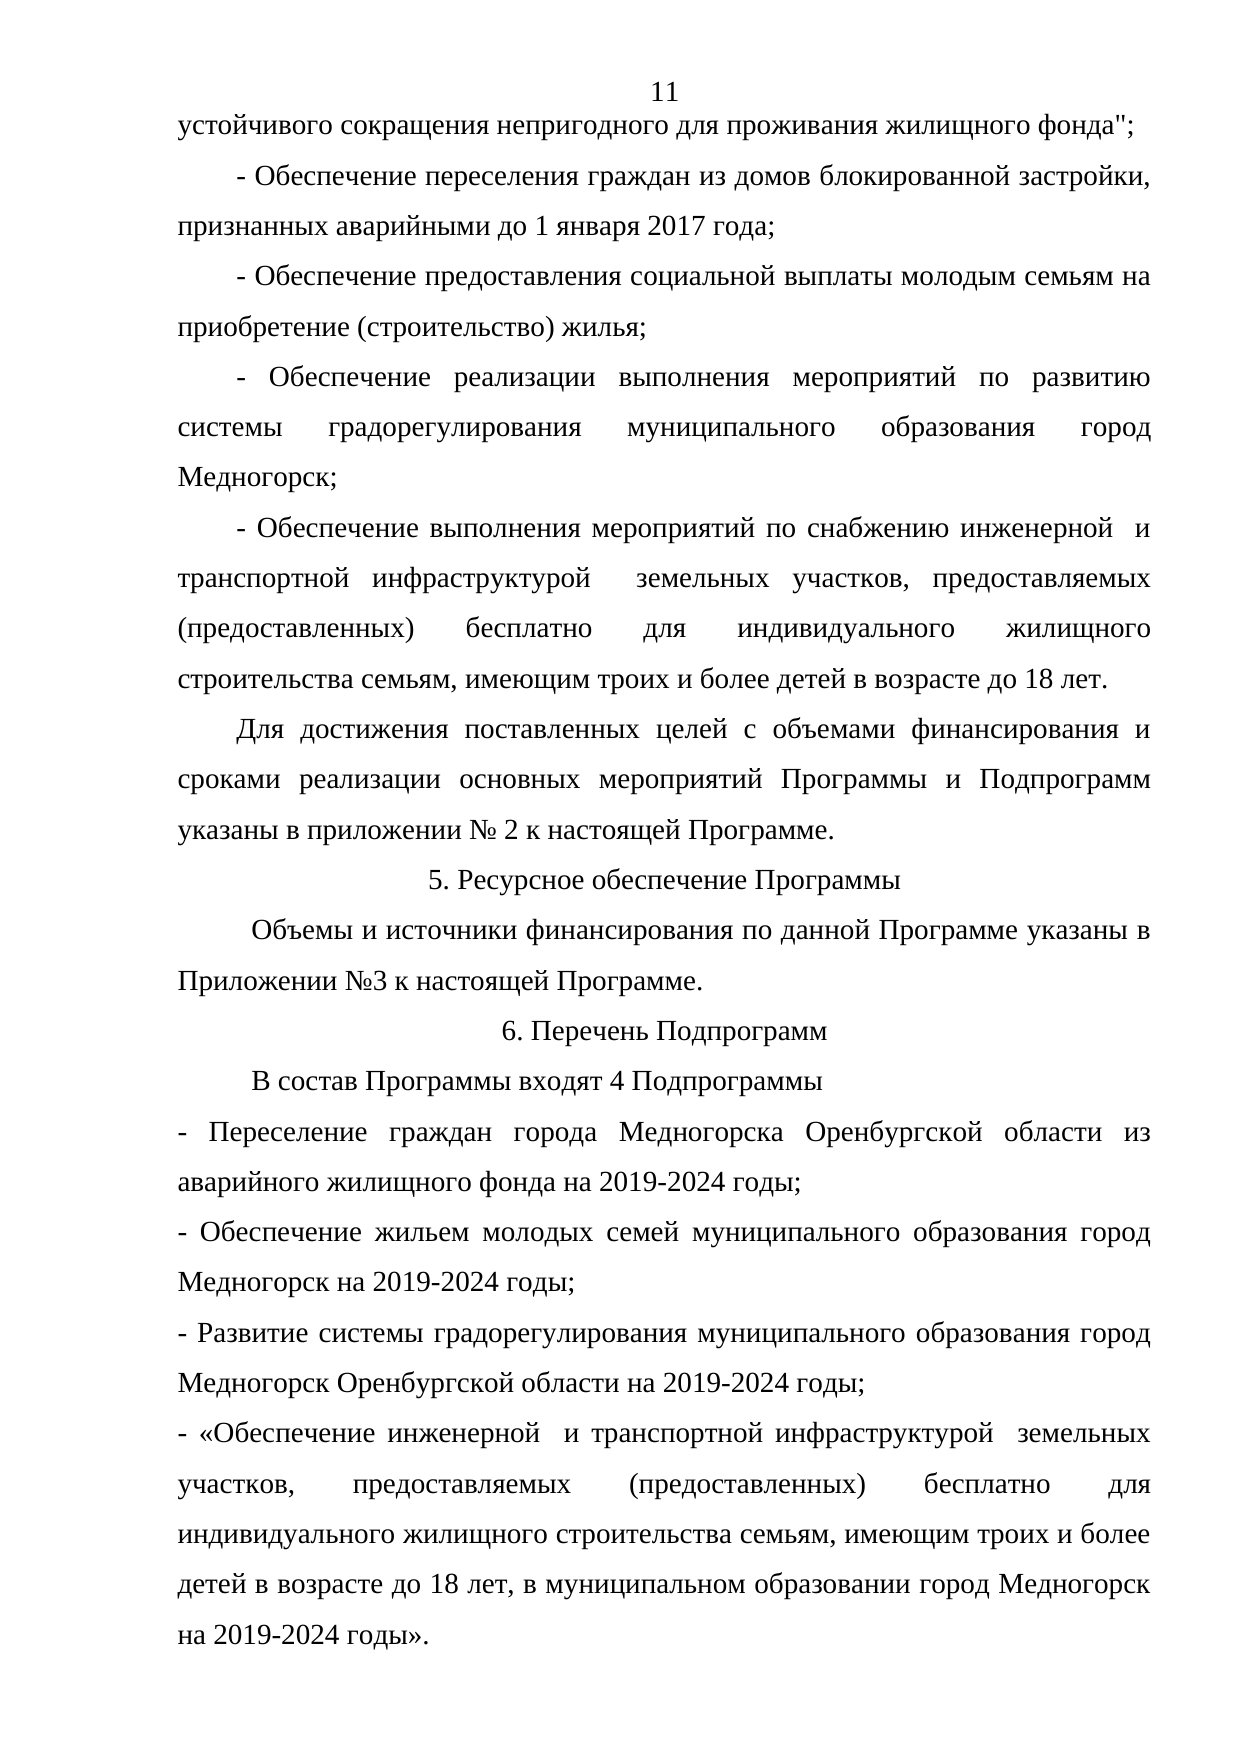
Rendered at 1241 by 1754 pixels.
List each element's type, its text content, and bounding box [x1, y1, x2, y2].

text - Обеспечение предоставления социальной выплаты молодым семьям на приобретение (строительство) жилья; [177, 258, 1152, 342]
text 5. Ресурсное обеспечение Программы [177, 862, 1152, 896]
text - Развитие системы градорегулирования муниципального образования город Медногорск Оренбургской области на 2019-2024 годы; [177, 1315, 1152, 1399]
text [177, 107, 1152, 141]
text - Обеспечение переселения граждан из домов блокированной застройки, признанных аварийными до 1 января 2017 года; [177, 158, 1152, 242]
text - Обеспечение выполнения мероприятий по снабжению инженерной и транспортной инфраструктурой земельных участков, предоставляемых (предоставленных) бесплатно для индивидуального жилищного строительства семьям, имеющим троих и более детей в возрасте до 18 лет. [177, 510, 1152, 694]
text - Переселение граждан города Медногорска Оренбургской области из аварийного жилищного фонда на 2019-2024 годы; [177, 1114, 1152, 1197]
text - Обеспечение реализации выполнения мероприятий по развитию системы градорегулирования муниципального образования город Медногорск; [177, 359, 1152, 493]
text В состав Программы входят 4 Подпрограммы [177, 1063, 1152, 1097]
text Объемы и источники финансирования по данной Программе указаны в Приложении №3 к настоящей Программе. [177, 912, 1152, 996]
text 6. Перечень Подпрограмм [177, 1013, 1152, 1047]
text - «Обеспечение инженерной и транспортной инфраструктурой земельных участков, предоставляемых (предоставленных) бесплатно для индивидуального жилищного строительства семьям, имеющим троих и более детей в возрасте до 18 лет, в муниципальном образовании город Медногорск на 2019-2024 годы». [177, 1416, 1152, 1650]
text - Обеспечение жильем молодых семей муниципального образования город Медногорск на 2019-2024 годы; [177, 1214, 1152, 1298]
text Для достижения поставленных целей с объемами финансирования и сроками реализации основных мероприятий Программы и Подпрограмм указаны в приложении № 2 к настоящей Программе. [177, 711, 1152, 845]
